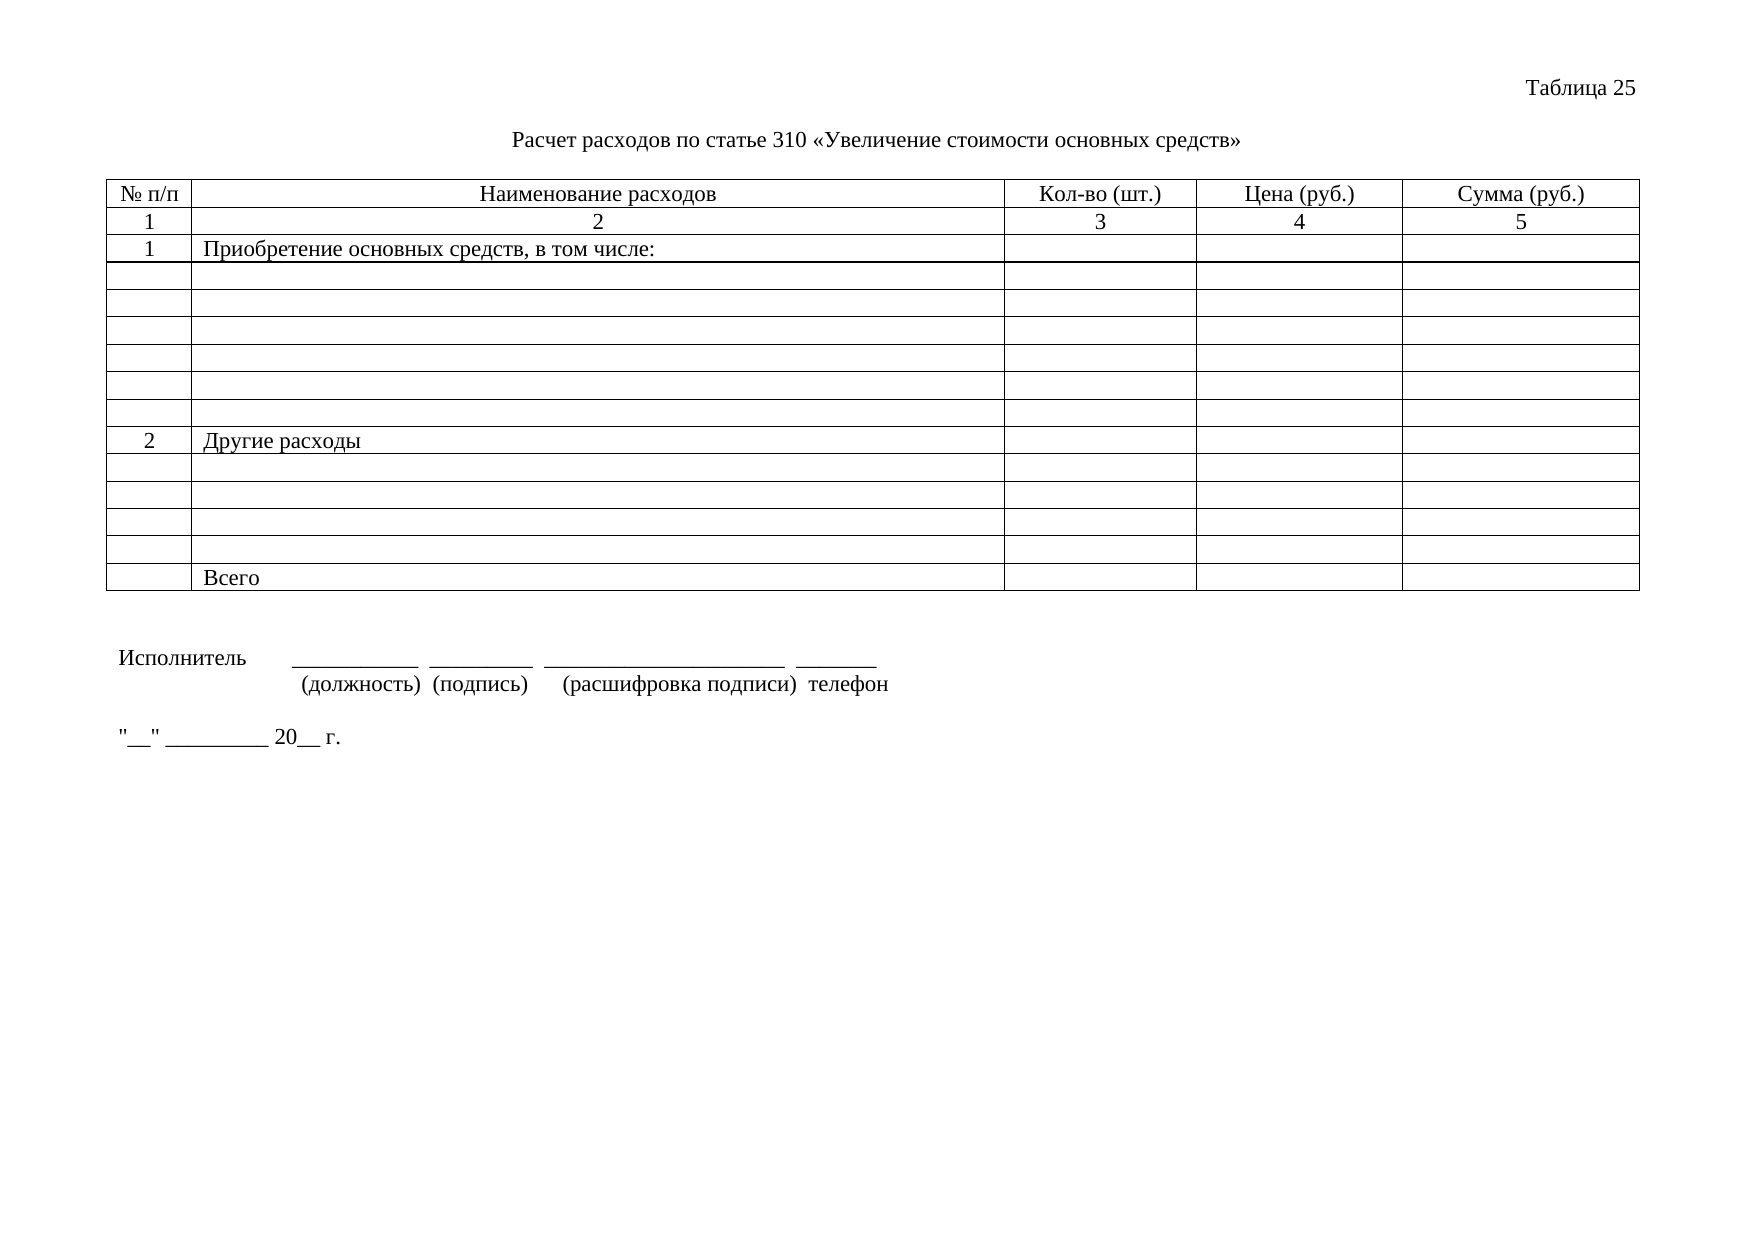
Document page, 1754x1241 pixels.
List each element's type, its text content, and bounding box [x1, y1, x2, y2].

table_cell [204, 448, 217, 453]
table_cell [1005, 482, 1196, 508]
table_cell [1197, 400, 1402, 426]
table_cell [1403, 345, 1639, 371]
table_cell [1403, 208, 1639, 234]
text Таблица 25 [118, 74, 1636, 100]
text "__" _________ 20__ г. [118, 723, 1636, 749]
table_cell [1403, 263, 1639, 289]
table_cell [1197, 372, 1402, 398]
text Расчет расходов по статье 310 «Увеличение стоимости основных средств» [118, 127, 1636, 153]
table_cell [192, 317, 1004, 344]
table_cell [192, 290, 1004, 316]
text Исполнитель ___________ _________ _____________________ _______ [118, 644, 1636, 670]
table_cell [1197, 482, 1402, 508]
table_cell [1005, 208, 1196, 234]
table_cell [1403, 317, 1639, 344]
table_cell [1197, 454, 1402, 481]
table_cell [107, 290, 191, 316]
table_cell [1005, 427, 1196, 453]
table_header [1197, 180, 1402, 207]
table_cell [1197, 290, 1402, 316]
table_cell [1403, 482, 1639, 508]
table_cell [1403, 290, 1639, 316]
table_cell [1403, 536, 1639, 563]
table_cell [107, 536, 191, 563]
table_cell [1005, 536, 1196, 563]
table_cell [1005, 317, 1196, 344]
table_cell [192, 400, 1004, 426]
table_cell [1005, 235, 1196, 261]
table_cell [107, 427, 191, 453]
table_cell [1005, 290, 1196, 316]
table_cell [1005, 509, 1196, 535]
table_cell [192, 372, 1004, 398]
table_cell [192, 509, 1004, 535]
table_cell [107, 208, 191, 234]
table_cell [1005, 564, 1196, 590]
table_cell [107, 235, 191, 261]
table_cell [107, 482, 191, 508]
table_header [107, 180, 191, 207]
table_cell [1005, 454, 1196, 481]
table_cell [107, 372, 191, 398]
text (должность) (подпись) (расшифровка подписи) телефон [118, 670, 1636, 697]
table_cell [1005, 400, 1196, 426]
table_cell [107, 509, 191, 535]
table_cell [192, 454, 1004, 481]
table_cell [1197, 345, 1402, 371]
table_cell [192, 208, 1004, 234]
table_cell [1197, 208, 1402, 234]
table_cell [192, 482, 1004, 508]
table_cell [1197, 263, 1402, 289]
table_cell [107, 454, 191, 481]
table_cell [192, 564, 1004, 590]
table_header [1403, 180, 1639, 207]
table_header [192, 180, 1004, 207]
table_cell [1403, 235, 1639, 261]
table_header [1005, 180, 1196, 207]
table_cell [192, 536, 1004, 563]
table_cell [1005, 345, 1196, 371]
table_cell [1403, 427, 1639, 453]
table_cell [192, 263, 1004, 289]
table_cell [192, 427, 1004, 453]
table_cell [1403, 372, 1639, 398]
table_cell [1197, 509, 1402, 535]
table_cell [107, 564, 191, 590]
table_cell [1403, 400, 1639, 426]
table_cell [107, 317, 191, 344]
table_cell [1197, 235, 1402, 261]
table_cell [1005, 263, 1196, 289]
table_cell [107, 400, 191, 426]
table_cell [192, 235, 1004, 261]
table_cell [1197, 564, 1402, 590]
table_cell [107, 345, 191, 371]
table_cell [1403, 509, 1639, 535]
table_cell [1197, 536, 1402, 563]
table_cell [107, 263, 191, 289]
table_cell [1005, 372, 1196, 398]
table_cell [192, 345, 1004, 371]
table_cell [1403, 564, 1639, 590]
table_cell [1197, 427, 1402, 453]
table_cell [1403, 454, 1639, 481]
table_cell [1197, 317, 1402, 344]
